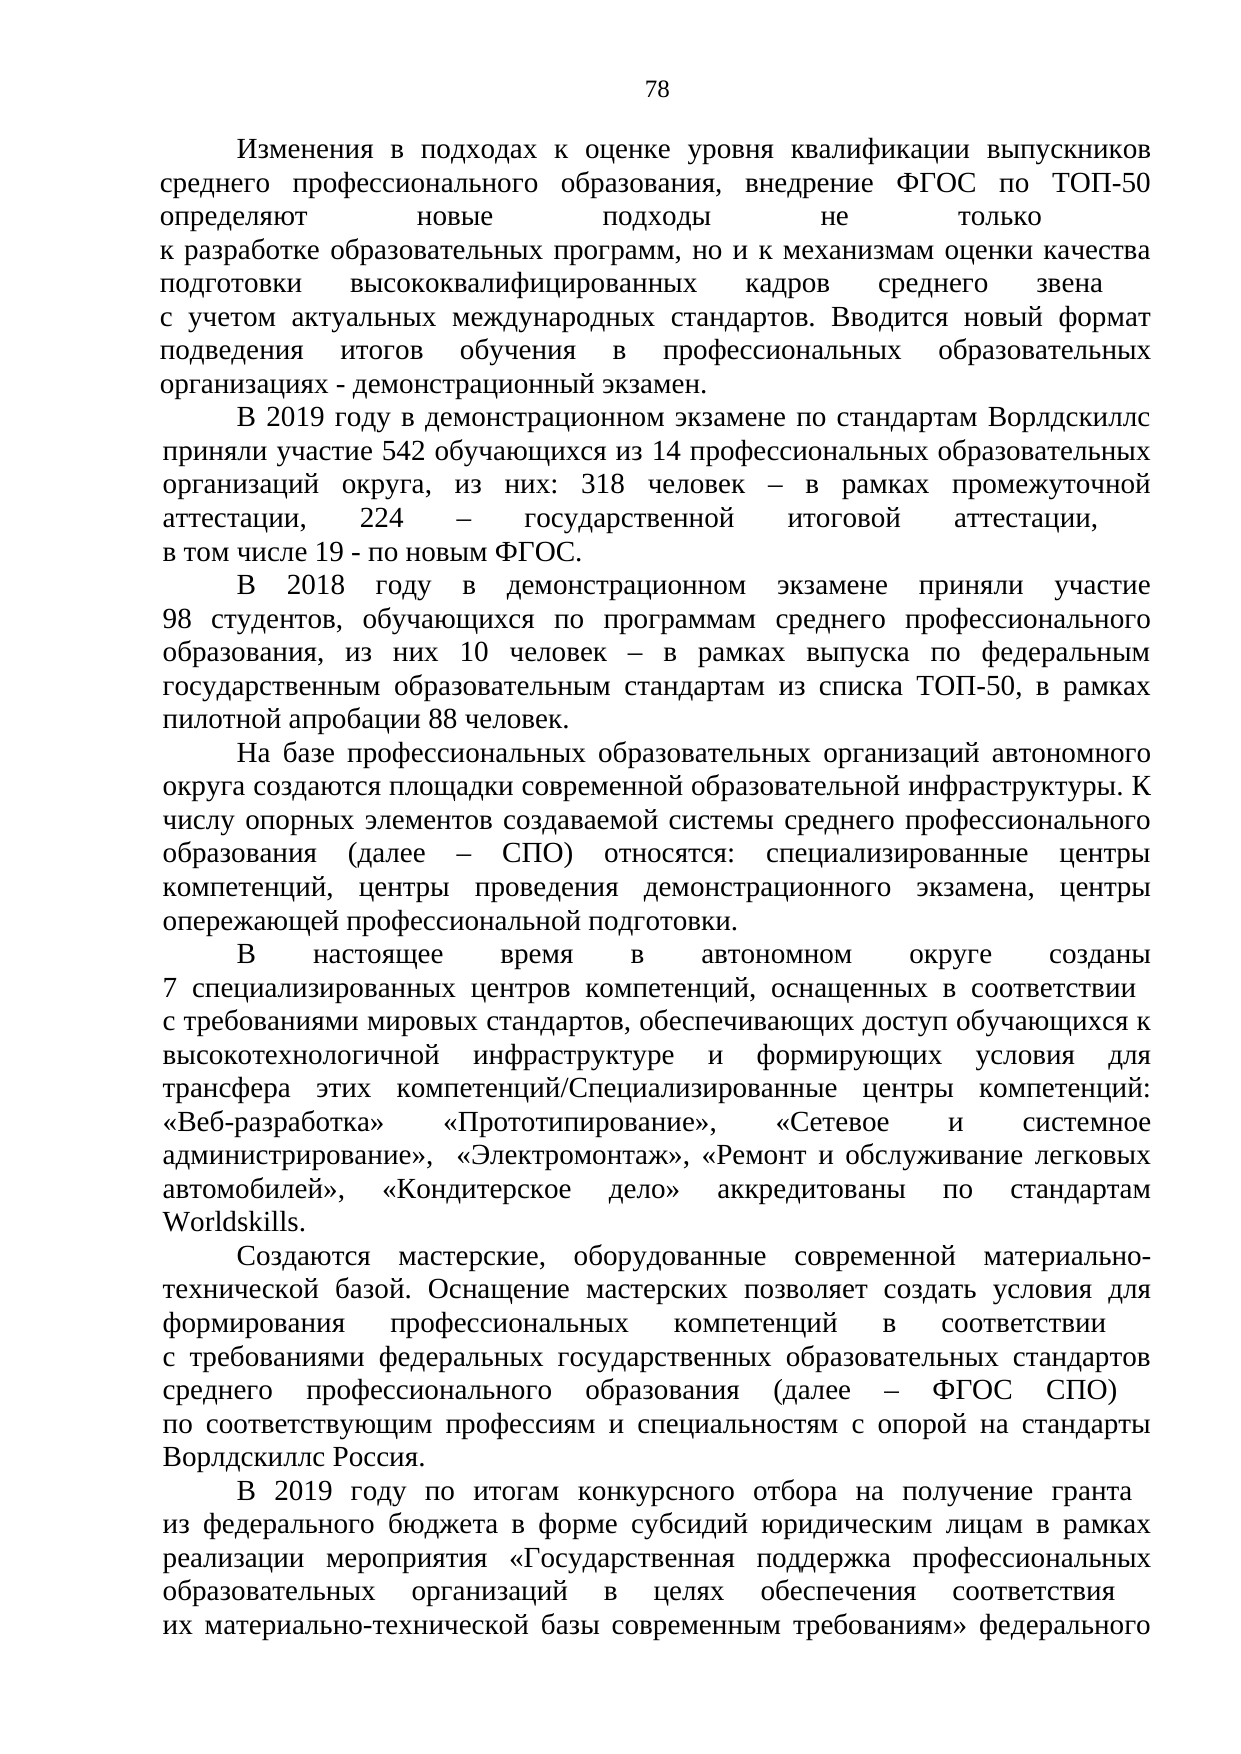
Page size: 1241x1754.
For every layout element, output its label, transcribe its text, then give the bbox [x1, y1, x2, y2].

text В 2018 году в демонстрационном экзамене приняли участие 98 студентов, обучающихся по программам среднего профессионального образования, из них 10 человек – в рамках выпуска по федеральным государственным образовательным стандартам из списка ТОП-50, в рамках пилотной апробации 88 человек. [162, 567, 1152, 735]
text На базе профессиональных образовательных организаций автономного округа создаются площадки современной образовательной инфраструктуры. К числу опорных элементов создаваемой системы среднего профессионального образования (далее – СПО) относятся: специализированные центры компетенций, центры проведения демонстрационного экзамена, центры опережающей профессиональной подготовки. [162, 735, 1152, 936]
text В 2019 году в демонстрационном экзамене по стандартам Ворлдскиллс приняли участие 542 обучающихся из 14 профессиональных образовательных организаций округа, из них: 318 человек – в рамках промежуточной аттестации, 224 – государственной итоговой аттестации, в том числе 19 - по новым ФГОС. [162, 399, 1152, 567]
text Изменения в подходах к оценке уровня квалификации выпускников среднего профессионального образования, внедрение ФГОС по ТОП-50 определяют новые подходы не только к разработке образовательных программ, но и к механизмам оценки качества подготовки высококвалифицированных кадров среднего звена с учетом актуальных международных стандартов. Вводится новый формат подведения итогов обучения в профессиональных образовательных организациях - демонстрационный экзамен. [159, 131, 1152, 399]
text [162, 1473, 1152, 1641]
text Создаются мастерские, оборудованные современной материально-технической базой. Оснащение мастерских позволяет создать условия для формирования профессиональных компетенций в соответствии с требованиями федеральных государственных образовательных стандартов среднего профессионального образования (далее – ФГОС СПО) по соответствующим профессиям и специальностям с опорой на стандарты Ворлдскиллс Россия. [162, 1238, 1152, 1473]
text В настоящее время в автономном округе созданы 7 специализированных центров компетенций, оснащенных в соответствии с требованиями мировых стандартов, обеспечивающих доступ обучающихся к высокотехнологичной инфраструктуре и формирующих условия для трансфера этих компетенций/Специализированные центры компетенций: «Веб-разработка» «Прототипирование», «Сетевое и системное администрирование», «Электромонтаж», «Ремонт и обслуживание легковых автомобилей», «Кондитерское дело» аккредитованы по стандартам Worldskills. [162, 936, 1152, 1238]
